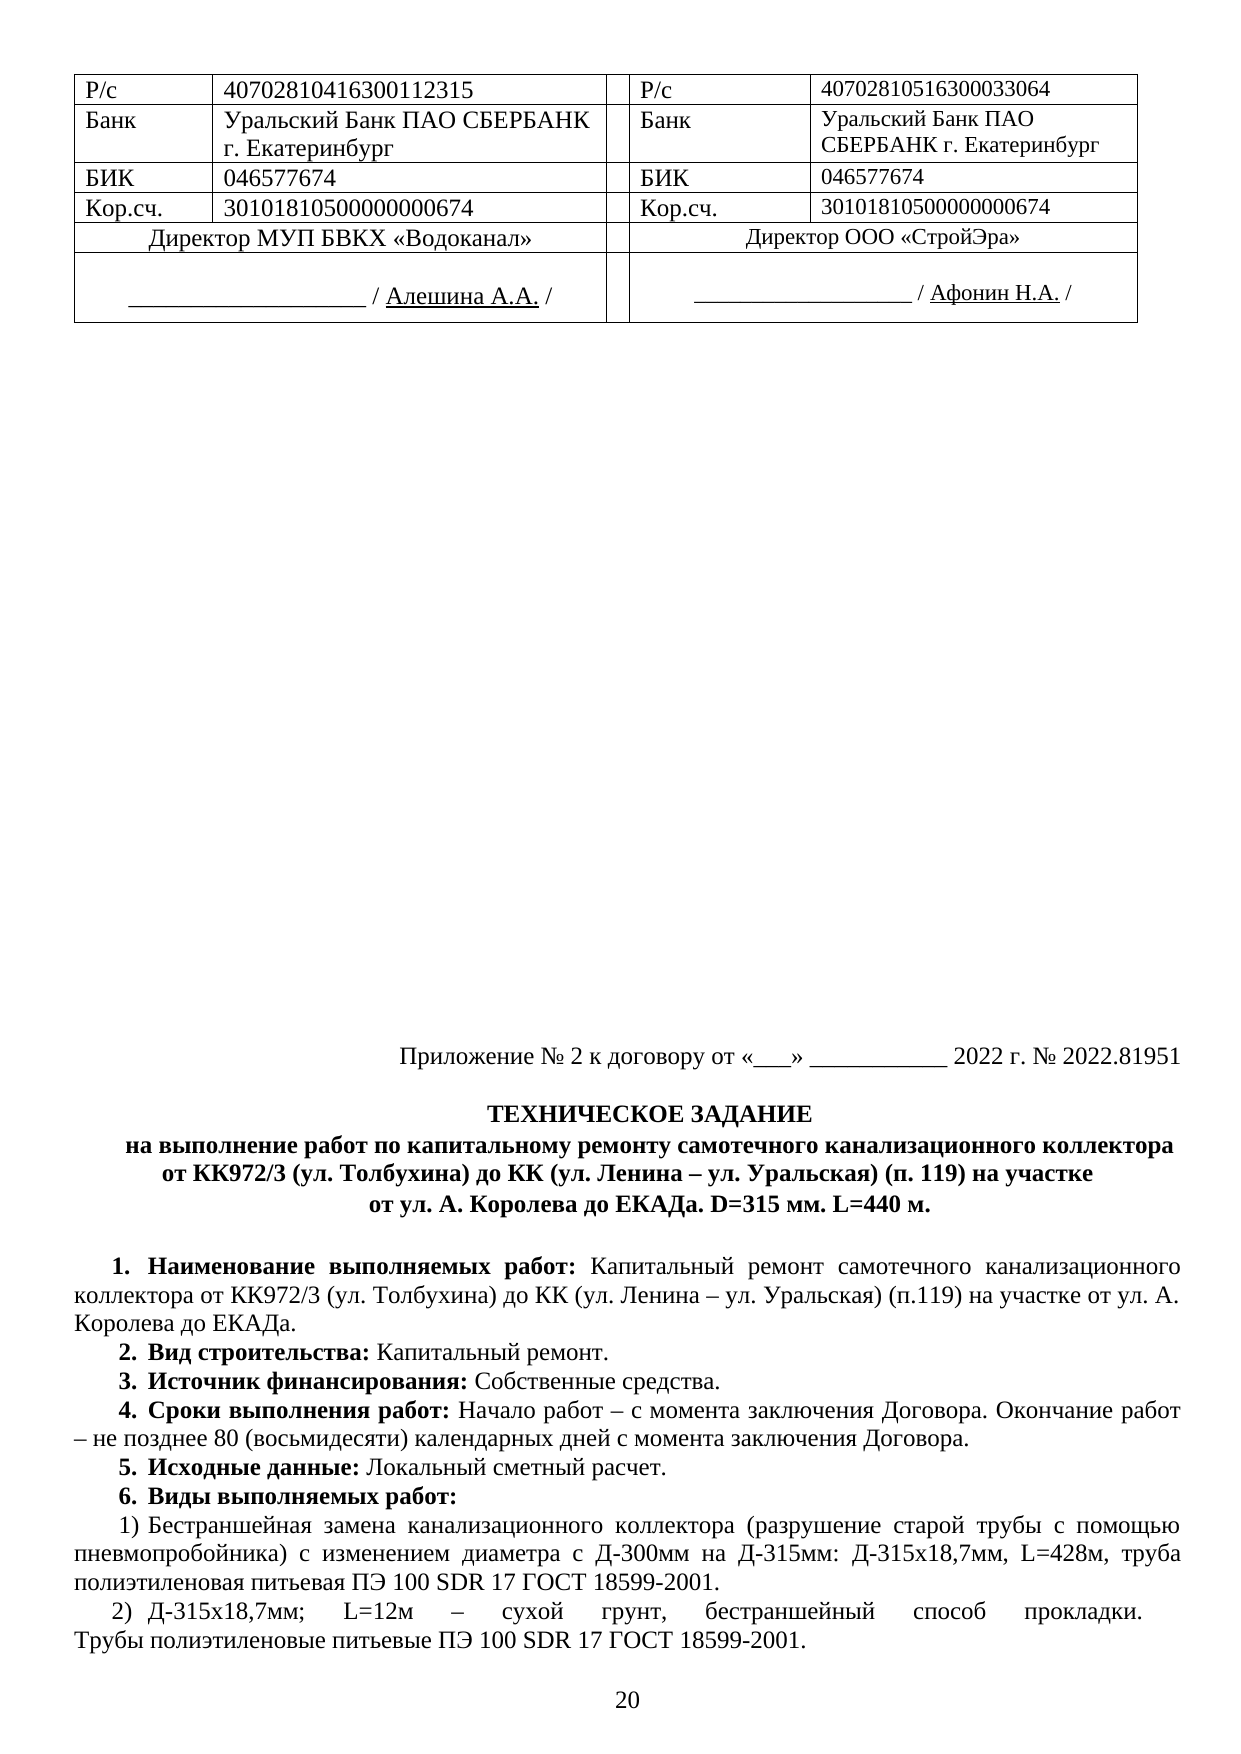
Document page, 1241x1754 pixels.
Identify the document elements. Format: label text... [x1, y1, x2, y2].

list Источник финансирования: Собственные средства. [74, 1366, 1181, 1395]
table_cell БИК [75, 163, 212, 192]
text Приложение № 2 к договору от «___» ___________ 2022 г. № 2022.81951 [325, 1041, 1181, 1070]
table_cell Кор.сч. [630, 193, 810, 222]
list Вид строительства: Капитальный ремонт. [118, 1337, 1181, 1366]
table_cell 30101810500000000674 [811, 193, 1137, 222]
table_cell 40702810516300033064 [811, 75, 1137, 104]
text от ул. А. Королева до ЕКАДа. D=315 мм. L=440 м. [74, 1189, 1181, 1218]
list Виды выполняемых работ: [74, 1481, 1181, 1510]
text на выполнение работ по капитальному ремонту самотечного канализационного коллектора от КК972/3 (ул. Толбухина) до КК (ул. Ленина – ул. Уральская) (п. 119) на участке [74, 1130, 1181, 1187]
text ТЕХНИЧЕСКОЕ ЗАДАНИЕ [74, 1099, 1181, 1128]
table_cell [607, 75, 629, 104]
table_cell Кор.сч. [75, 193, 212, 222]
table_cell Уральский Банк ПАО СБЕРБАНК г. Екатеринбург [811, 105, 1137, 162]
table_cell [607, 253, 629, 322]
list Сроки выполнения работ: Начало работ – с момента заключения Договора. Окончание работ – не позднее 80 (восьмидесяти) календарных дней с момента заключения Договора. [74, 1395, 1181, 1452]
list Исходные данные: Локальный сметный расчет. [74, 1452, 1181, 1481]
table_cell ___________________ / Афонин Н.А. / [630, 253, 1137, 322]
table_cell Директор ООО «СтройЭра» [630, 223, 1137, 252]
table_cell [607, 193, 629, 222]
table_cell 40702810416300112315 [213, 75, 606, 104]
table_cell Банк [630, 105, 810, 162]
table_cell ___________________ / Алешина А.А. / [75, 253, 606, 322]
list Наименование выполняемых работ: Капитальный ремонт самотечного канализационного коллектора от КК972/3 (ул. Толбухина) до КК (ул. Ленина – ул. Уральская) (п.119) на участке от ул. А. Королева до ЕКАДа. [74, 1251, 1181, 1337]
table_cell [607, 105, 629, 162]
list Бестраншейная замена канализационного коллектора (разрушение старой трубы с помощью пневмопробойника) с изменением диаметра с Д-300мм на Д-315мм: Д-315х18,7мм, L=428м, труба полиэтиленовая питьевая ПЭ 100 SDR 17 ГОСТ 18599-2001. [74, 1510, 1181, 1596]
table_cell [607, 223, 629, 252]
table_cell Р/с [75, 75, 212, 104]
table_cell 30101810500000000674 [213, 193, 606, 222]
table_cell 046577674 [213, 163, 606, 192]
table_cell [607, 163, 629, 192]
table_cell 046577674 [811, 163, 1137, 192]
table_cell Р/с [630, 75, 810, 104]
table_cell БИК [630, 163, 810, 192]
table_cell Банк [75, 105, 212, 162]
table_cell Директор МУП БВКХ «Водоканал» [75, 223, 606, 252]
list Д-315х18,7мм; L=12м – сухой грунт, бестраншейный способ прокладки. Трубы полиэтиленовые питьевые ПЭ 100 SDR 17 ГОСТ 18599-2001. [74, 1596, 1181, 1653]
table_cell Уральский Банк ПАО СБЕРБАНК г. Екатеринбург [213, 105, 606, 162]
